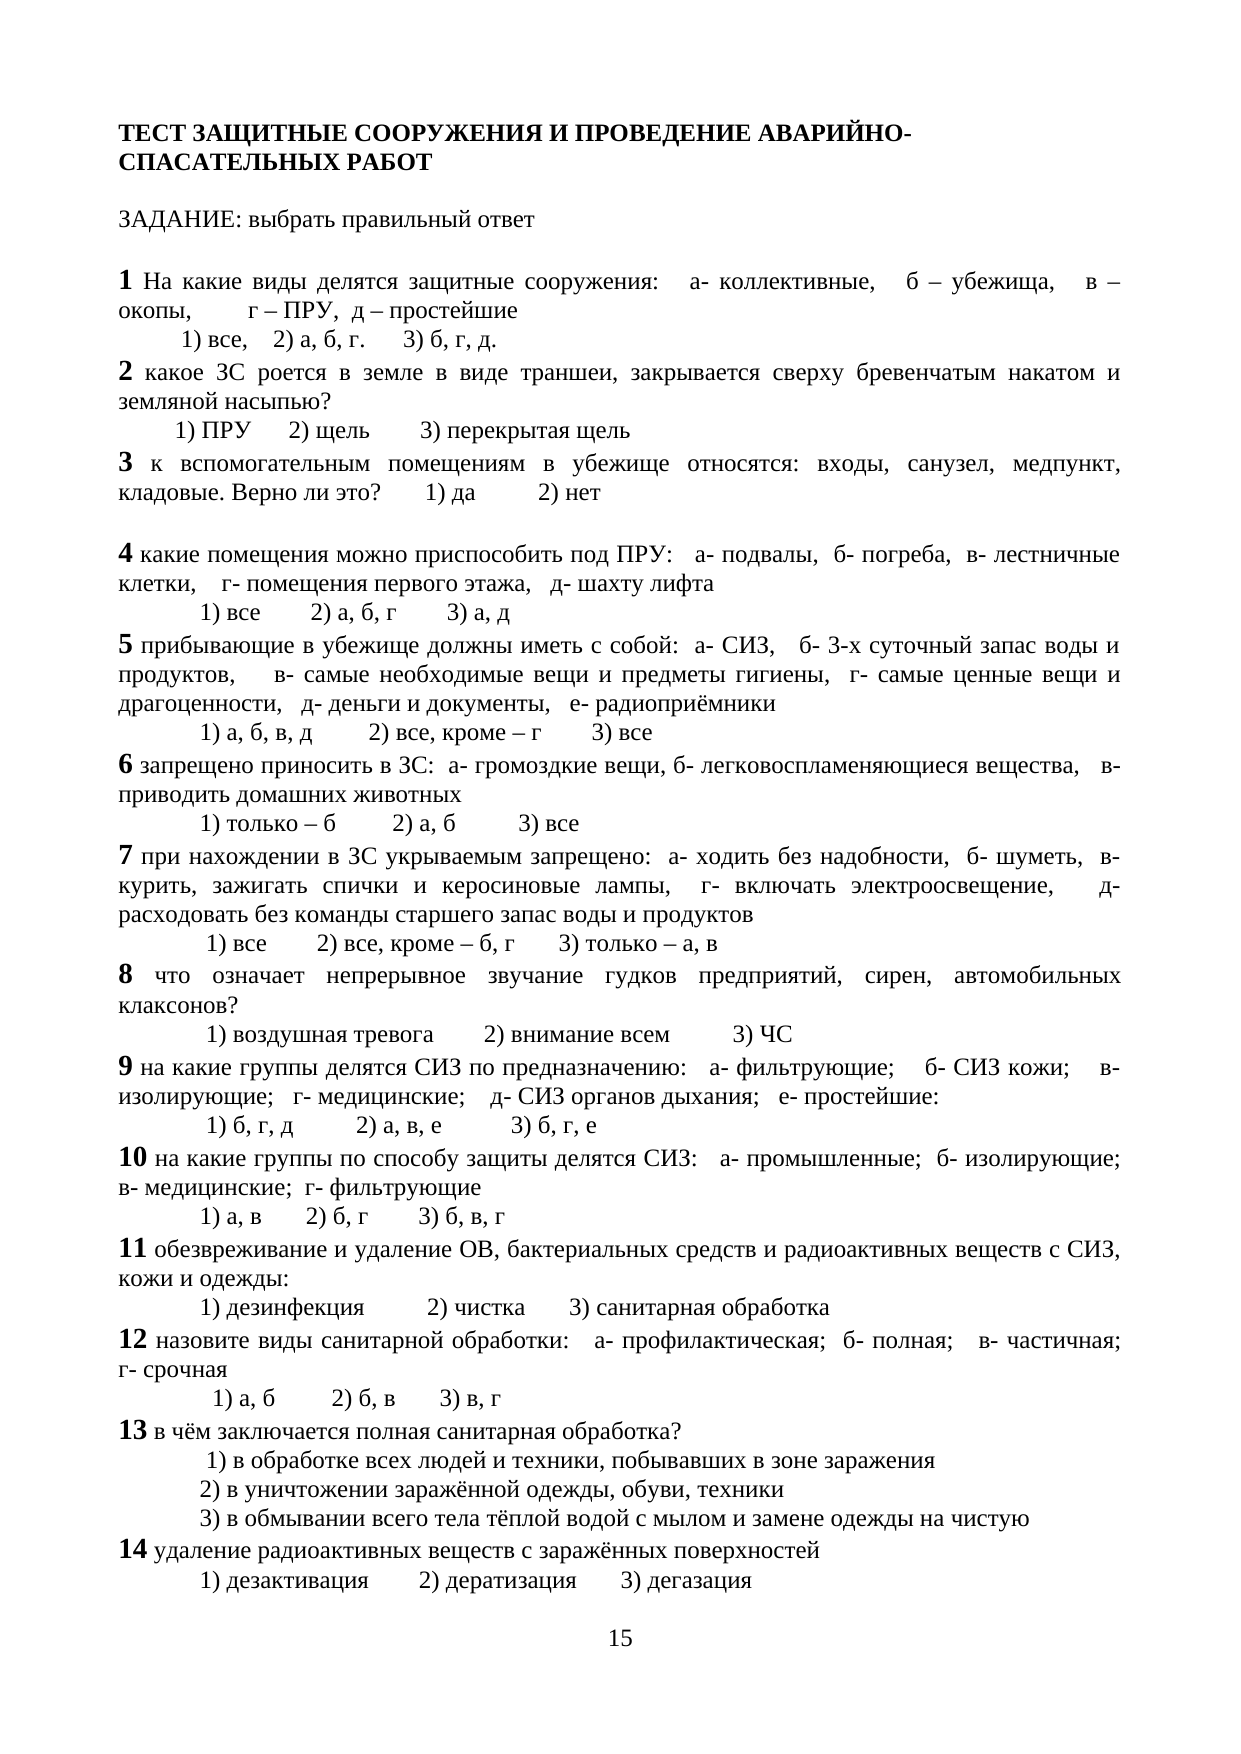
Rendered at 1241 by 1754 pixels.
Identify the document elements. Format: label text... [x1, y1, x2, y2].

text 2 какое ЗС роется в земле в виде траншеи, закрывается сверху бревенчатым накатом и земляной насыпью? [118, 353, 1122, 415]
text 1) дезинфекция 2) чистка 3) санитарная обработка [118, 1292, 1122, 1321]
text 2) в уничтожении заражённой одежды, обуви, техники [118, 1474, 1122, 1503]
text 1) дезактивация 2) дератизация 3) дегазация [118, 1565, 1122, 1594]
text 9 на какие группы делятся СИЗ по предназначению: а- фильтрующие; б- СИЗ кожи; в- изолирующие; г- медицинские; д- СИЗ органов дыхания; е- простейшие: [118, 1048, 1122, 1110]
text 13 в чём заключается полная санитарная обработка? [118, 1412, 1122, 1445]
text 1) а, б 2) б, в 3) в, г [118, 1383, 1122, 1412]
text 1) воздушная тревога 2) внимание всем 3) ЧС [118, 1019, 1122, 1048]
text 1) а, в 2) б, г 3) б, в, г [118, 1201, 1122, 1230]
text 10 на какие группы по способу защиты делятся СИЗ: а- промышленные; б- изолирующие; в- медицинские; г- фильтрующие [118, 1139, 1122, 1201]
text 12 назовите виды санитарной обработки: а- профилактическая; б- полная; в- частичная; г- срочная [118, 1321, 1122, 1383]
text 14 удаление радиоактивных веществ с заражённых поверхностей [118, 1532, 1122, 1565]
text 8 что означает непрерывное звучание гудков предприятий, сирен, автомобильных клаксонов? [118, 957, 1122, 1019]
text 3) в обмывании всего тела тёплой водой с мылом и замене одежды на чистую [118, 1503, 1122, 1532]
text 5 прибывающие в убежище должны иметь с собой: а- СИЗ, б- 3-х суточный запас воды и продуктов, в- самые необходимые вещи и предметы гигиены, г- самые ценные вещи и драгоценности, д- деньги и документы, е- радиоприёмники [118, 626, 1122, 717]
text 1) все 2) все, кроме – б, г 3) только – а, в [118, 928, 1122, 957]
text 1) все, 2) а, б, г. 3) б, г, д. [118, 324, 1122, 353]
text ТЕСТ ЗАЩИТНЫЕ СООРУЖЕНИЯ И ПРОВЕДЕНИЕ АВАРИЙНО-СПАСАТЕЛЬНЫХ РАБОТ [118, 118, 1122, 176]
text 7 при нахождении в ЗС укрываемым запрещено: а- ходить без надобности, б- шуметь, в- курить, зажигать спички и керосиновые лампы, г- включать электроосвещение, д- расходовать без команды старшего запас воды и продуктов [118, 837, 1122, 928]
text 1) а, б, в, д 2) все, кроме – г 3) все [118, 717, 1122, 746]
text 1 На какие виды делятся защитные сооружения: а- коллективные, б – убежища, в – окопы, г – ПРУ, д – простейшие [118, 262, 1122, 324]
text 1) ПРУ 2) щель 3) перекрытая щель [118, 415, 1122, 444]
text 1) б, г, д 2) а, в, е 3) б, г, е [118, 1110, 1122, 1139]
text ЗАДАНИЕ: выбрать правильный ответ [118, 204, 1122, 233]
text 6 запрещено приносить в ЗС: а- громоздкие вещи, б- легковоспламеняющиеся вещества, в- приводить домашних животных [118, 746, 1122, 808]
text 3 к вспомогательным помещениям в убежище относятся: входы, санузел, медпункт, кладовые. Верно ли это? 1) да 2) нет [118, 444, 1122, 506]
text 11 обезвреживание и удаление ОВ, бактериальных средств и радиоактивных веществ с СИЗ, кожи и одежды: [118, 1230, 1122, 1292]
text 1) только – б 2) а, б 3) все [118, 808, 1122, 837]
text 1) в обработке всех людей и техники, побывавших в зоне заражения [118, 1445, 1122, 1474]
text 4 какие помещения можно приспособить под ПРУ: а- подвалы, б- погреба, в- лестничные клетки, г- помещения первого этажа, д- шахту лифта [118, 535, 1122, 597]
text 1) все 2) а, б, г 3) а, д [118, 597, 1122, 626]
